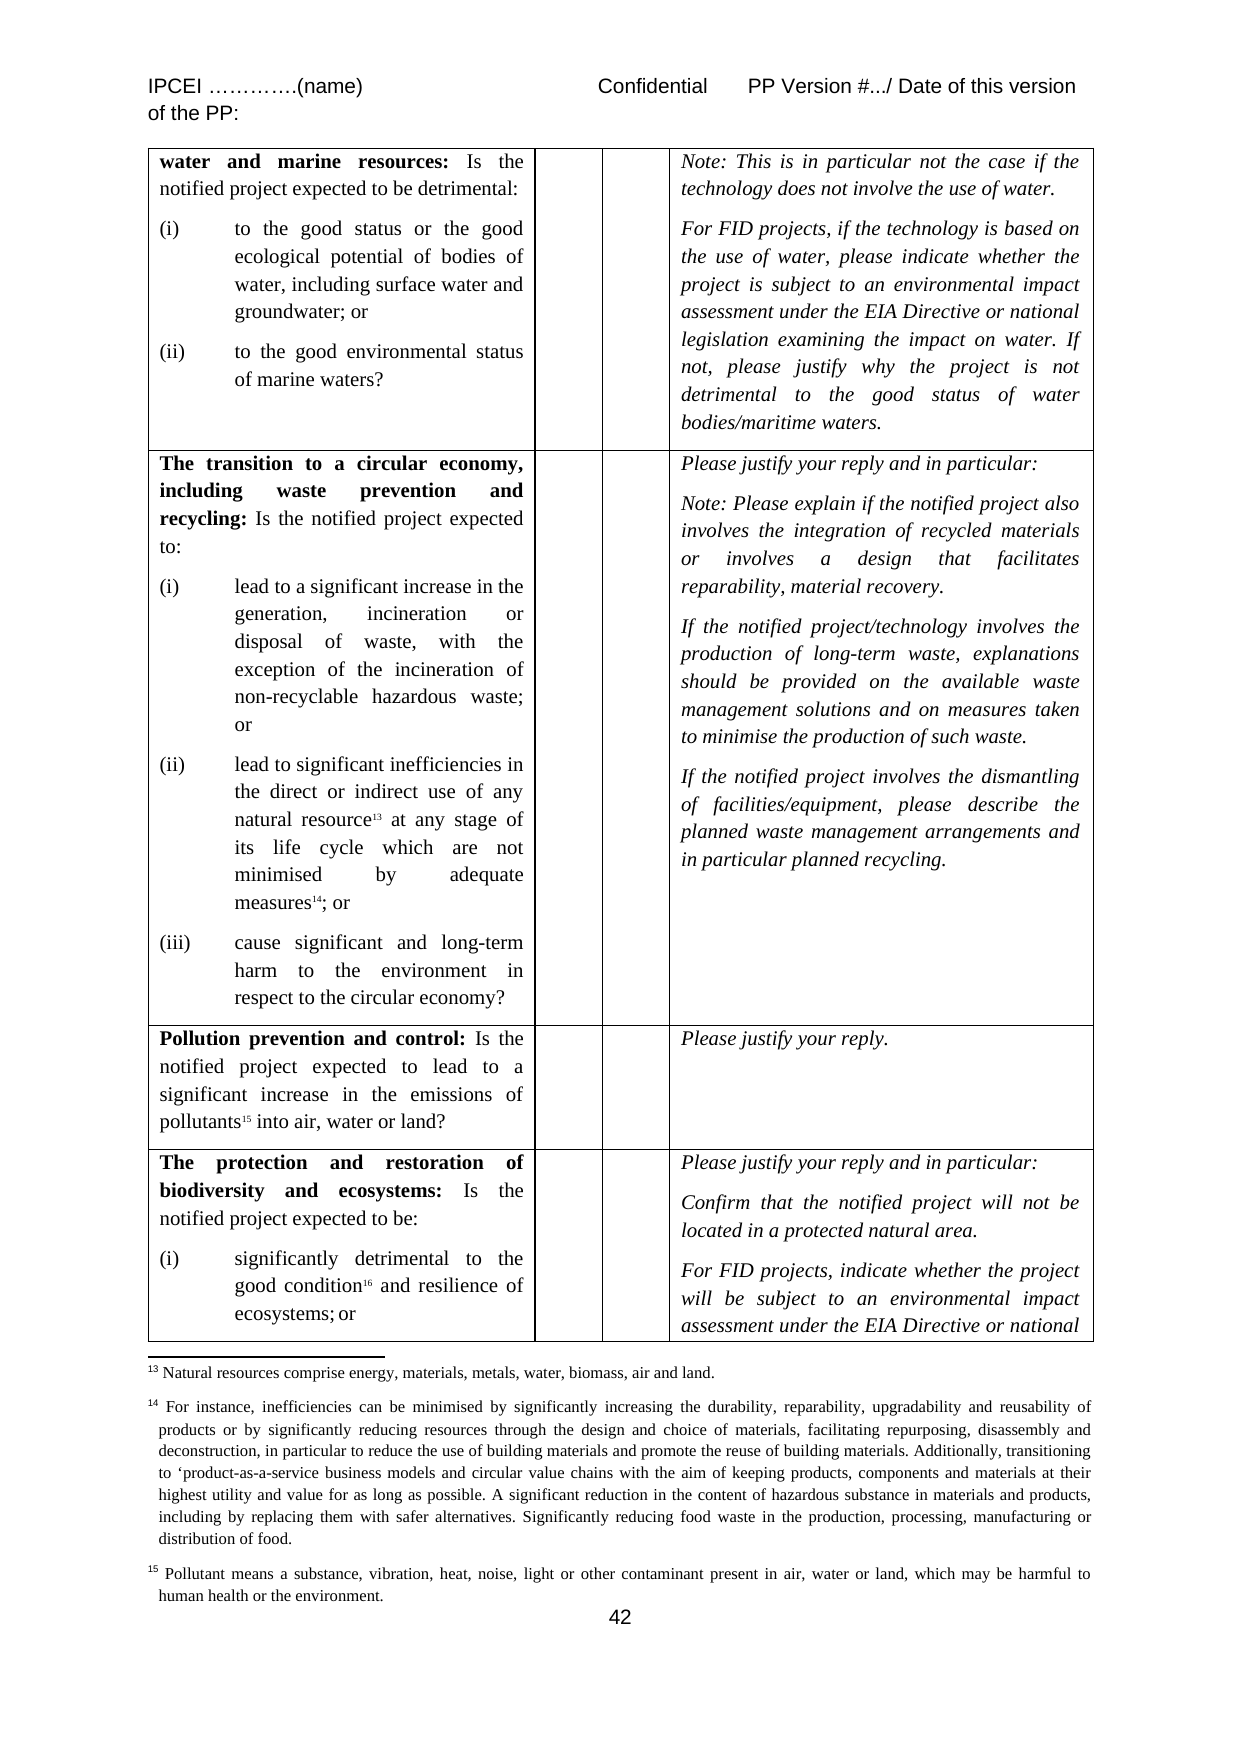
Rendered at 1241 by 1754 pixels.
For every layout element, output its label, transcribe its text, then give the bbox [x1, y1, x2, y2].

table_cell [603, 451, 669, 1025]
table_cell Please justify your reply and in particular: Note: Please explain if the notified project also involves the integration of recycled materials or involves a design that facilitates reparability, material recovery. If the notified project/technology involves the production of long-term waste, explanations should be provided on the available waste management solutions and on measures taken to minimise the production of such waste. If the notified project involves the dismantling of facilities/equipment, please describe the planned waste management arrangements and in particular planned recycling. [670, 451, 1093, 1025]
table_cell [603, 1150, 669, 1341]
table_cell Please justify your reply. [670, 1026, 1093, 1149]
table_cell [670, 149, 1093, 450]
table_cell [536, 149, 602, 450]
table_cell [603, 149, 669, 450]
table_cell [536, 1150, 602, 1341]
table_cell The transition to a circular economy, including waste prevention and recycling: Is the notified project expected to: lead to a significant increase in the generation, incineration or disposal of waste, with the exception of the incineration of non-recyclable hazardous waste; or lead to significant inefficiencies in the direct or indirect use of any natural resource at any stage of its life cycle which are not minimised by adequate measures; or cause significant and long-term harm to the environment in respect to the circular economy? [149, 451, 534, 1025]
table_cell Pollution prevention and control: Is the notified project expected to lead to a significant increase in the emissions of pollutants into air, water or land? [149, 1026, 534, 1149]
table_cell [670, 1150, 1093, 1341]
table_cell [149, 1150, 534, 1341]
table_cell [536, 451, 602, 1025]
table_cell [603, 1026, 669, 1149]
table_cell [536, 1026, 602, 1149]
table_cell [149, 149, 534, 450]
